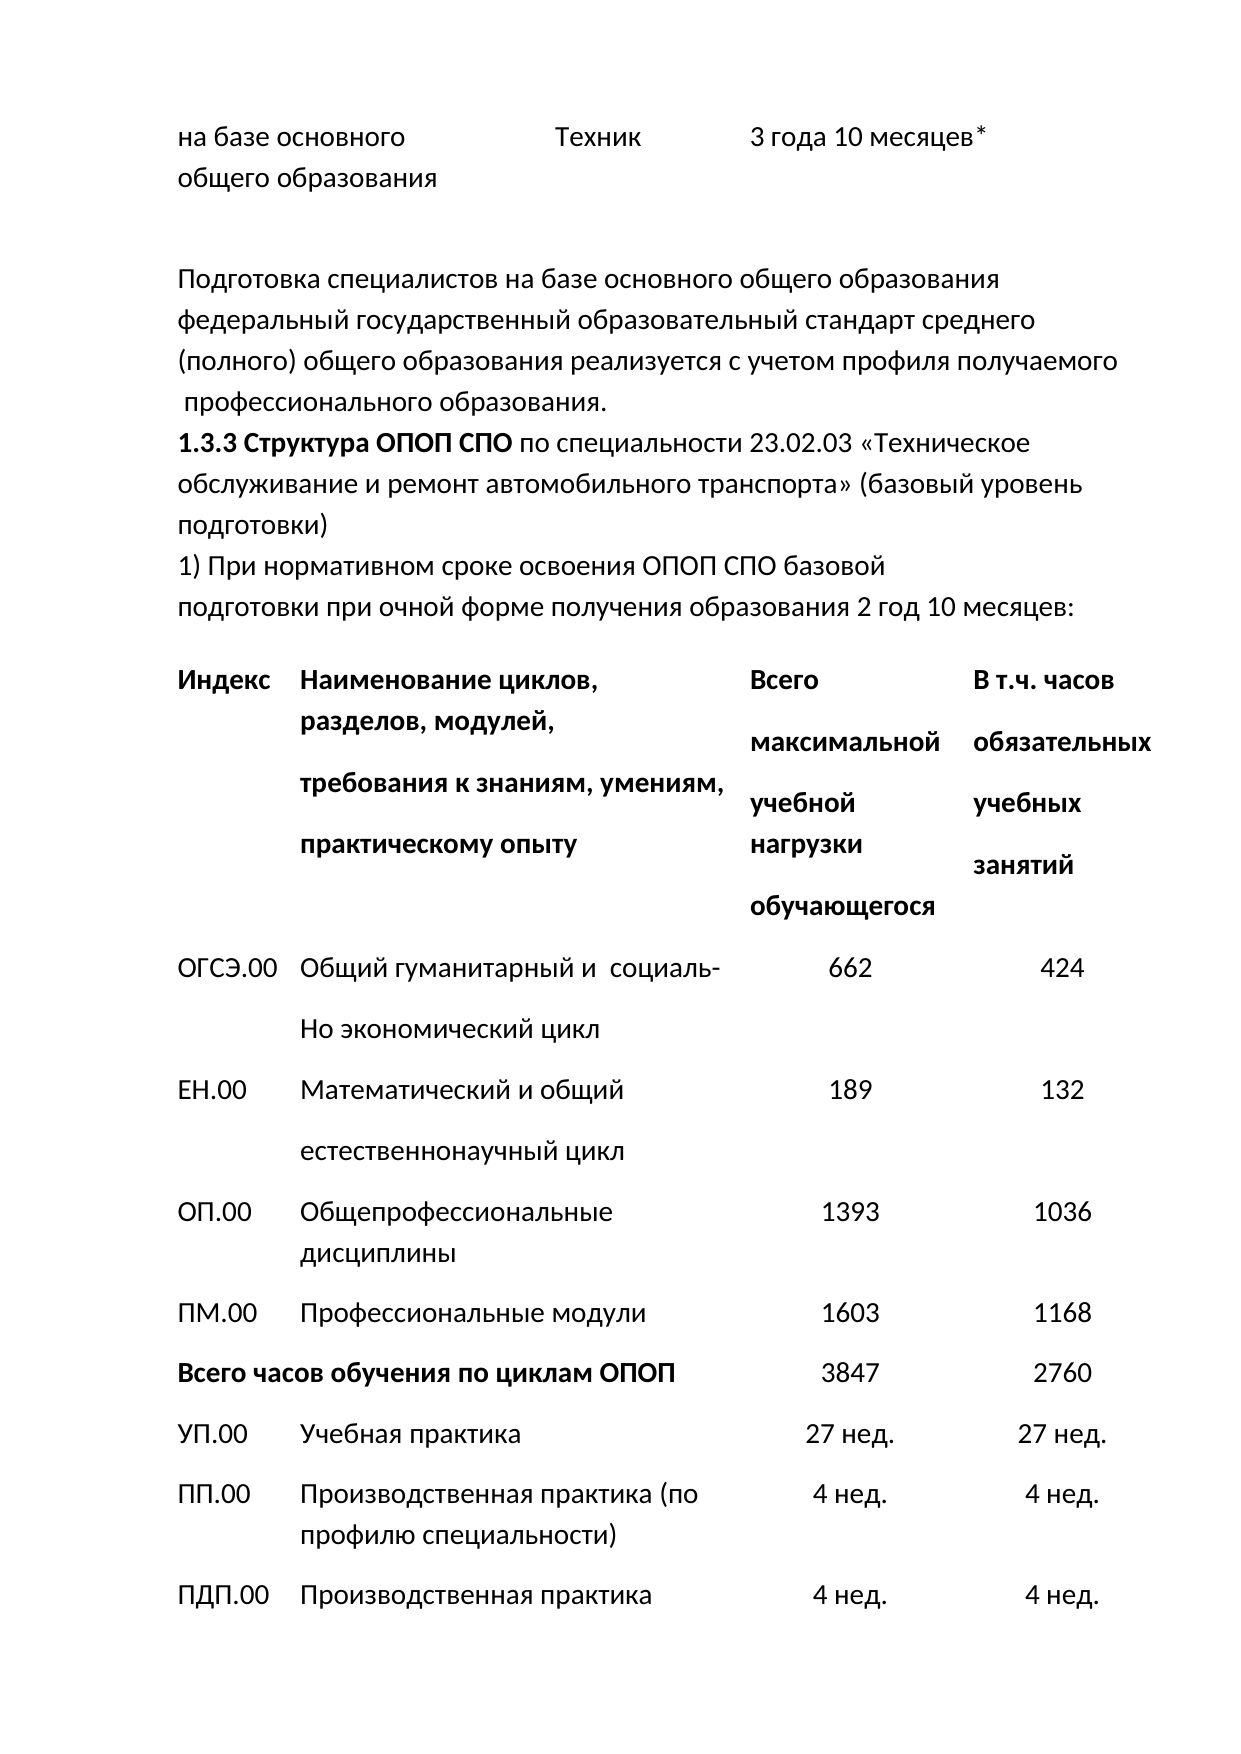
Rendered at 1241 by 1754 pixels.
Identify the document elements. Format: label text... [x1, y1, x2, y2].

text (полного) общего образования реализуется с учетом профиля получаемого [177, 342, 1152, 378]
table_cell 189 [739, 1071, 962, 1193]
text 1.3.3 Структура ОПОП СПО по специальности 23.02.03 «Техническое [177, 424, 1152, 460]
table_cell EH.00 [166, 1071, 289, 1193]
table_cell 132 [962, 1071, 1163, 1193]
table_cell Профессиональные модули [289, 1294, 738, 1354]
table_cell 1603 [739, 1294, 962, 1354]
table_cell 27 нед. [962, 1415, 1163, 1475]
table_cell Учебная практика [289, 1415, 738, 1475]
table_cell ПП.00 [166, 1475, 289, 1576]
table_cell Производственная практика (по профилю специальности) [289, 1475, 738, 1576]
text подготовки при очной форме получения образования 2 год 10 месяцев: [177, 588, 1152, 623]
table_cell Математический и общий естественнонаучный цикл [289, 1071, 738, 1193]
table_cell Общий гуманитарный и социаль- Но экономический цикл [289, 949, 738, 1071]
table_cell ПМ.00 [166, 1294, 289, 1354]
table_cell 4 нед. [739, 1475, 962, 1576]
table_cell 1393 [739, 1193, 962, 1294]
table_cell ОГСЭ.00 [166, 949, 289, 1071]
table_cell 662 [739, 949, 962, 1071]
table_cell Техник [458, 118, 738, 219]
table_cell 3847 [739, 1354, 962, 1415]
table_cell на базе основного общего образования [166, 118, 458, 219]
table_header Всего максимальной учебной нагрузки обучающегося [739, 661, 962, 949]
text 1) При нормативном сроке освоения ОПОП СПО базовой [177, 547, 1152, 582]
table_header В т.ч. часов обязательных учебных занятий [962, 661, 1163, 949]
table_cell Общепрофессиональные дисциплины [289, 1193, 738, 1294]
text федеральный государственный образовательный стандарт среднего [177, 301, 1152, 337]
table_cell 1168 [962, 1294, 1163, 1354]
text обслуживание и ремонт автомобильного транспорта» (базовый уровень [177, 465, 1152, 501]
table_cell УП.00 [166, 1415, 289, 1475]
text подготовки) [177, 506, 1152, 542]
table_cell 27 нед. [739, 1415, 962, 1475]
table_cell 424 [962, 949, 1163, 1071]
table_cell ОП.00 [166, 1193, 289, 1294]
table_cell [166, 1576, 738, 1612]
table_cell 3 года 10 месяцев* [738, 118, 1163, 219]
text профессионального образования. [177, 383, 1152, 419]
table_cell 1036 [962, 1193, 1163, 1294]
table_header Индекс [166, 661, 289, 949]
table_cell 2760 [962, 1354, 1163, 1415]
table_header Наименование циклов, разделов, модулей, требования к знаниям, умениям, практическому опыту [289, 661, 738, 949]
text Подготовка специалистов на базе основного общего образования [177, 260, 1152, 296]
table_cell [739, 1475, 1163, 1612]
table_cell Всего часов обучения по циклам ОПОП [166, 1354, 738, 1415]
